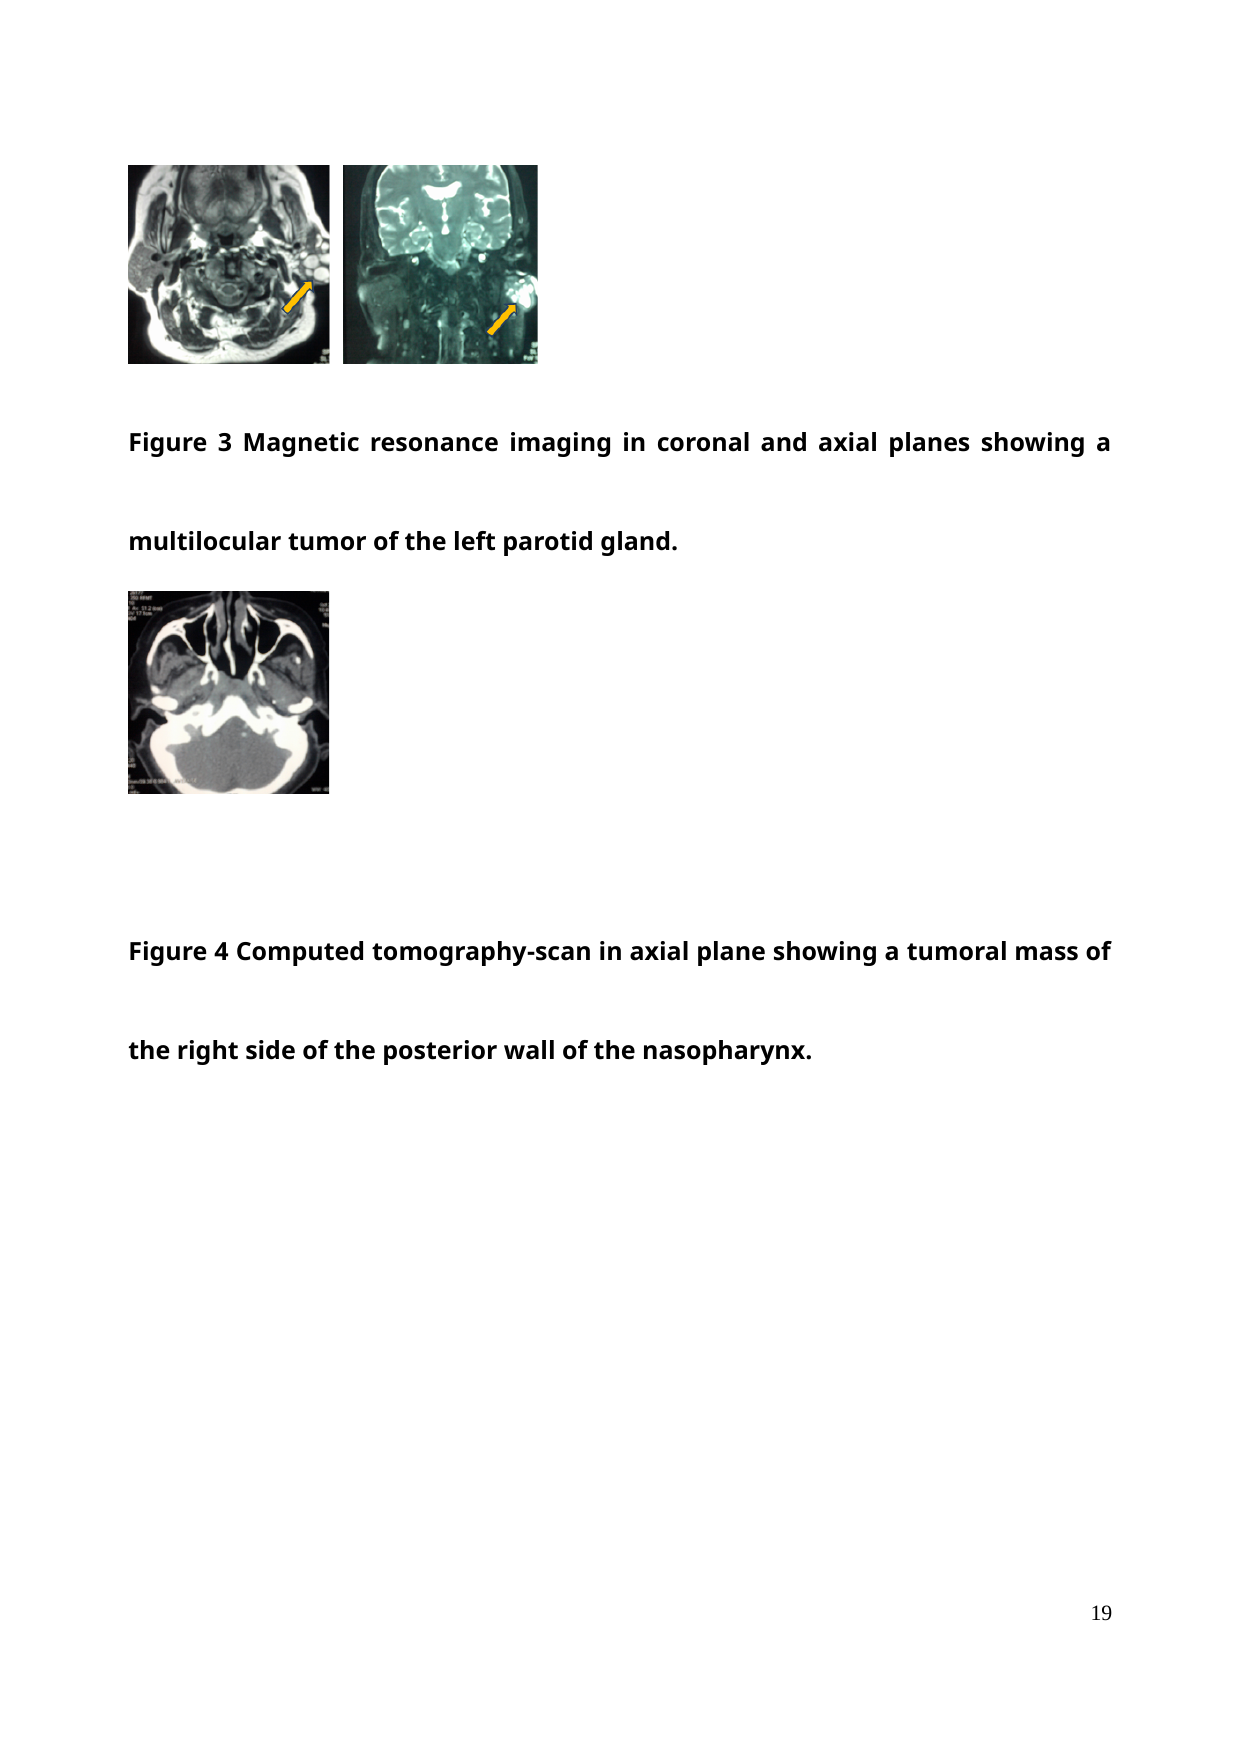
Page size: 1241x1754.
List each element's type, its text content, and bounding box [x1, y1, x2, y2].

picture [128, 591, 330, 794]
text Figure 4 Computed tomography-scan in axial plane showing a tumoral mass of the right side of the posterior wall of the nasopharynx. [128, 918, 1112, 1083]
picture [128, 165, 538, 364]
text Figure 3 Magnetic resonance imaging in coronal and axial planes showing a multilocular tumor of the left parotid gland. [128, 409, 1112, 574]
